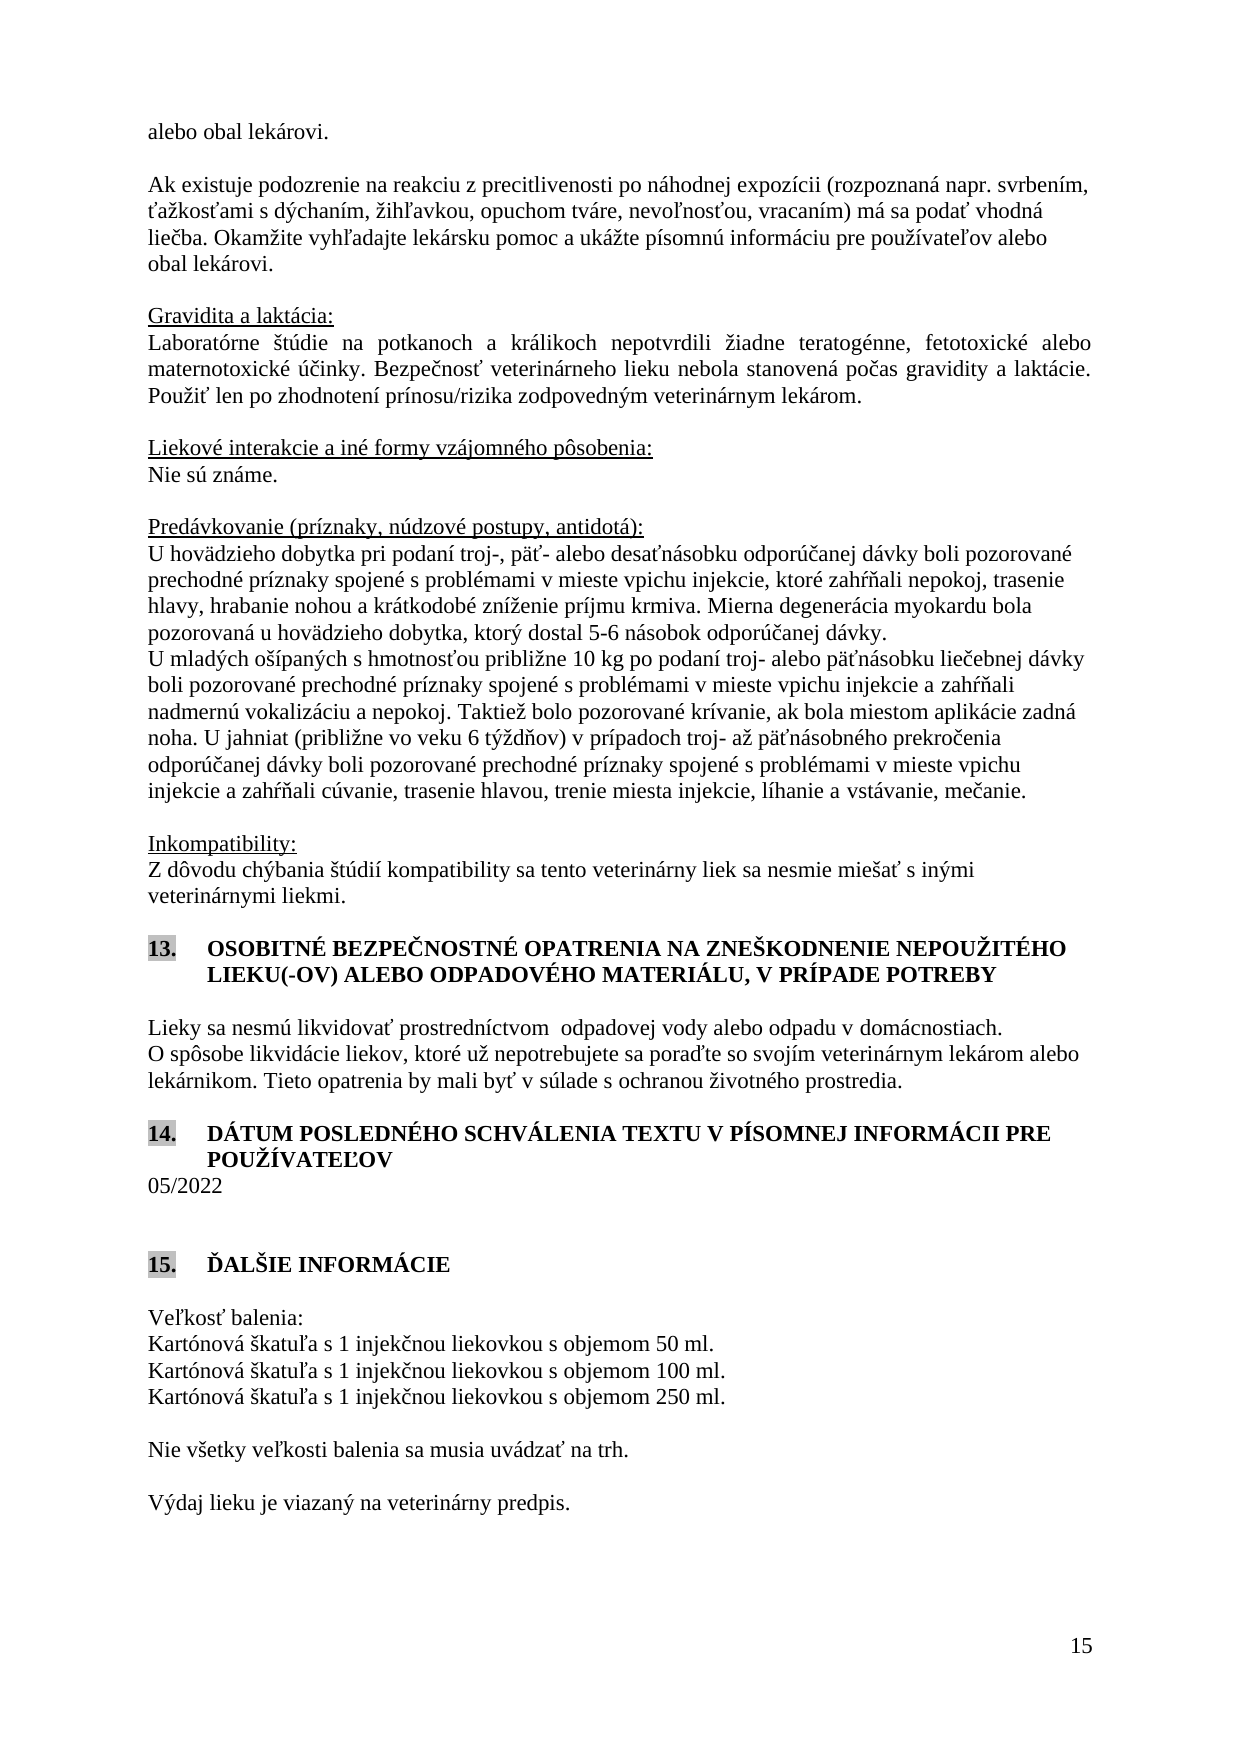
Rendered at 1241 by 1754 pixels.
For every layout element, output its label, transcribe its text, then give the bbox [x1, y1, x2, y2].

text 14. DÁTUM POSLEDNÉHO SCHVÁLENIA TEXTU V PÍSOMNEJ INFORMÁCII PRE POUŽÍVATEĽOV [148, 1119, 1092, 1172]
text veterinárnymi liekmi. [148, 882, 1092, 909]
text Liekové interakcie a iné formy vzájomného pôsobenia: [148, 434, 1092, 461]
text Ak existuje podozrenie na reakciu z precitlivenosti po náhodnej expozícii (rozpoznaná napr. svrbením, ťažkosťami s dýchaním, žihľavkou, opuchom tváre, nevoľnosťou, vracaním) má sa podať vhodná liečba. Okamžite vyhľadajte lekársku pomoc a ukážte písomnú informáciu pre používateľov alebo obal lekárovi. [148, 171, 1092, 276]
text U hovädzieho dobytka pri podaní troj-, päť- alebo desaťnásobku odporúčanej dávky boli pozorované [148, 540, 1092, 566]
text odporúčanej dávky boli pozorované prechodné príznaky spojené s problémami v mieste vpichu [148, 751, 1092, 777]
text Lieky sa nesmú likvidovať prostredníctvom odpadovej vody alebo odpadu v domácnostiach. [148, 1014, 1092, 1041]
text Výdaj lieku je viazaný na veterinárny predpis. [148, 1488, 1092, 1515]
text Kartónová škatuľa s 1 injekčnou liekovkou s objemom 250 ml. [148, 1383, 1092, 1409]
text nadmernú vokalizáciu a nepokoj. Taktiež bolo pozorované krívanie, ak bola miestom aplikácie zadná [148, 698, 1092, 724]
text hlavy, hrabanie nohou a krátkodobé zníženie príjmu krmiva. Mierna degenerácia myokardu bola [148, 592, 1092, 619]
text Laboratórne štúdie na potkanoch a králikoch nepotvrdili žiadne teratogénne, fetotoxické alebo maternotoxické účinky. Bezpečnosť veterinárneho lieku nebola stanovená počas gravidity a laktácie. Použiť len po zhodnotení prínosu/rizika zodpovedným veterinárnym lekárom. [148, 329, 1092, 408]
text 15. ĎALŠIE INFORMÁCIE [176, 1251, 1092, 1278]
text Z dôvodu chýbania štúdií kompatibility sa tento veterinárny liek sa nesmie miešať s inými [148, 856, 1092, 882]
text Inkompatibility: [148, 830, 1092, 856]
text Gravidita a laktácia: [148, 303, 1092, 329]
text 13. OSOBITNÉ BEZPEČNOSTNÉ OPATRENIA NA ZNEŠKODNENIE NEPOUŽITÉHO LIEKU(-OV) ALEBO ODPADOVÉHO MATERIÁLU, V PRÍPADE POTREBY [148, 935, 1092, 988]
text Veľkosť balenia: Kartónová škatuľa s 1 injekčnou liekovkou s objemom 50 ml. Kartónová škatuľa s 1 injekčnou liekovkou s objemom 100 ml. [148, 1304, 1092, 1383]
text 05/2022 [148, 1172, 1092, 1199]
text Nie sú známe. [148, 461, 1092, 487]
text alebo obal lekárovi. [148, 118, 1092, 144]
text U mladých ošípaných s hmotnosťou približne 10 kg po podaní troj- alebo päťnásobku liečebnej dávky [148, 645, 1092, 672]
text boli pozorované prechodné príznaky spojené s problémami v mieste vpichu injekcie a zahŕňali [148, 672, 1092, 698]
text Nie všetky veľkosti balenia sa musia uvádzať na trh. [148, 1436, 1092, 1462]
text Predávkovanie (príznaky, núdzové postupy, antidotá): [148, 513, 1092, 540]
text O spôsobe likvidácie liekov, ktoré už nepotrebujete sa poraďte so svojím veterinárnym lekárom alebo lekárnikom. Tieto opatrenia by mali byť v súlade s ochranou životného prostredia. [148, 1041, 1092, 1093]
text noha. U jahniat (približne vo veku 6 týždňov) v prípadoch troj- až päťnásobného prekročenia [148, 724, 1092, 751]
text injekcie a zahŕňali cúvanie, trasenie hlavou, trenie miesta injekcie, líhanie a vstávanie, mečanie. [148, 777, 1092, 803]
text prechodné príznaky spojené s problémami v mieste vpichu injekcie, ktoré zahŕňali nepokoj, trasenie [148, 566, 1092, 592]
text pozorovaná u hovädzieho dobytka, ktorý dostal 5-6 násobok odporúčanej dávky. [148, 619, 1092, 645]
